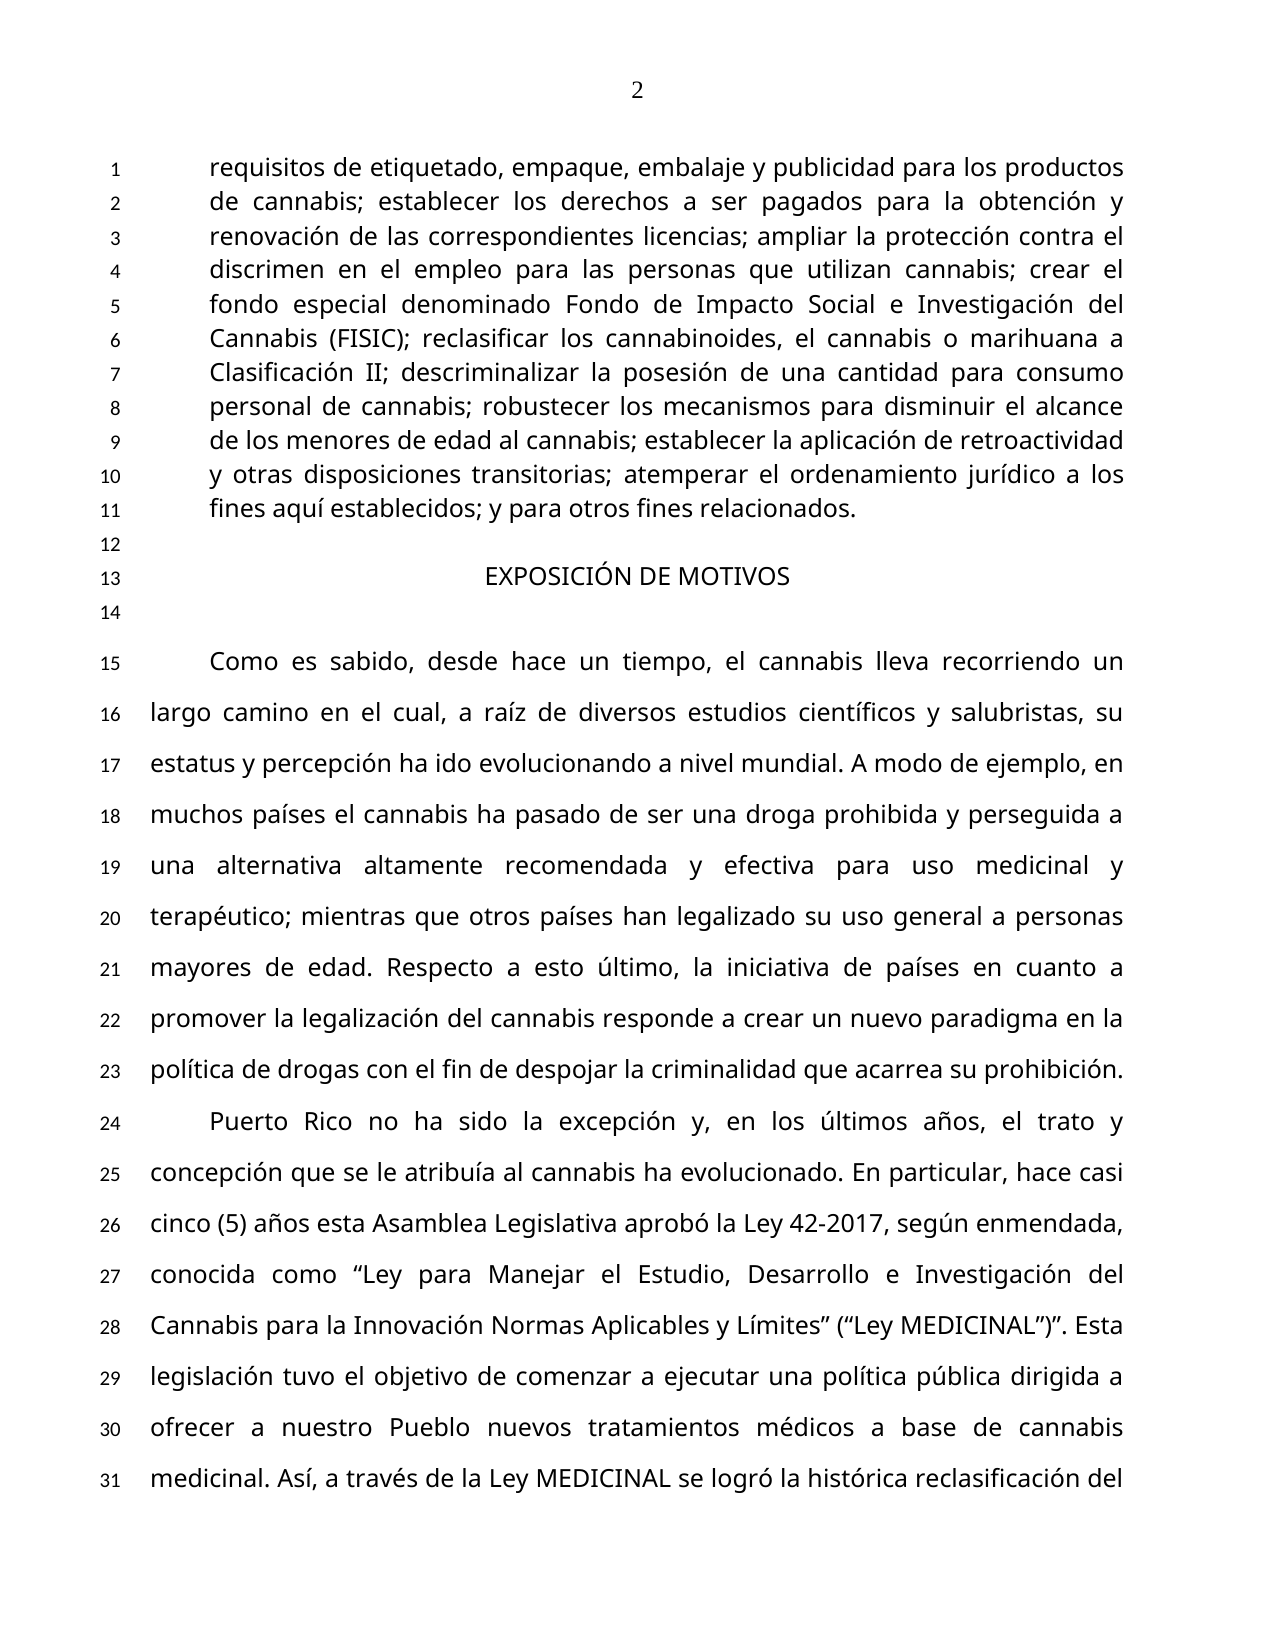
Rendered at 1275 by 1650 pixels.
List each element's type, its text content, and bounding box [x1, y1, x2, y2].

text Como es sabido, desde hace un tiempo, el cannabis lleva recorriendo un largo camino en el cual, a raíz de diversos estudios científicos y salubristas, su estatus y percepción ha ido evolucionando a nivel mundial. A modo de ejemplo, en muchos países el cannabis ha pasado de ser una droga prohibida y perseguida a una alternativa altamente recomendada y efectiva para uso medicinal y terapéutico; mientras que otros países han legalizado su uso general a personas mayores de edad. Respecto a esto último, la iniciativa de países en cuanto a promover la legalización del cannabis responde a crear un nuevo paradigma en la política de drogas con el fin de despojar la criminalidad que acarrea su prohibición. [150, 644, 1125, 1086]
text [150, 1103, 1125, 1494]
text EXPOSICIÓN DE MOTIVOS [150, 559, 1125, 593]
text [150, 150, 1125, 525]
